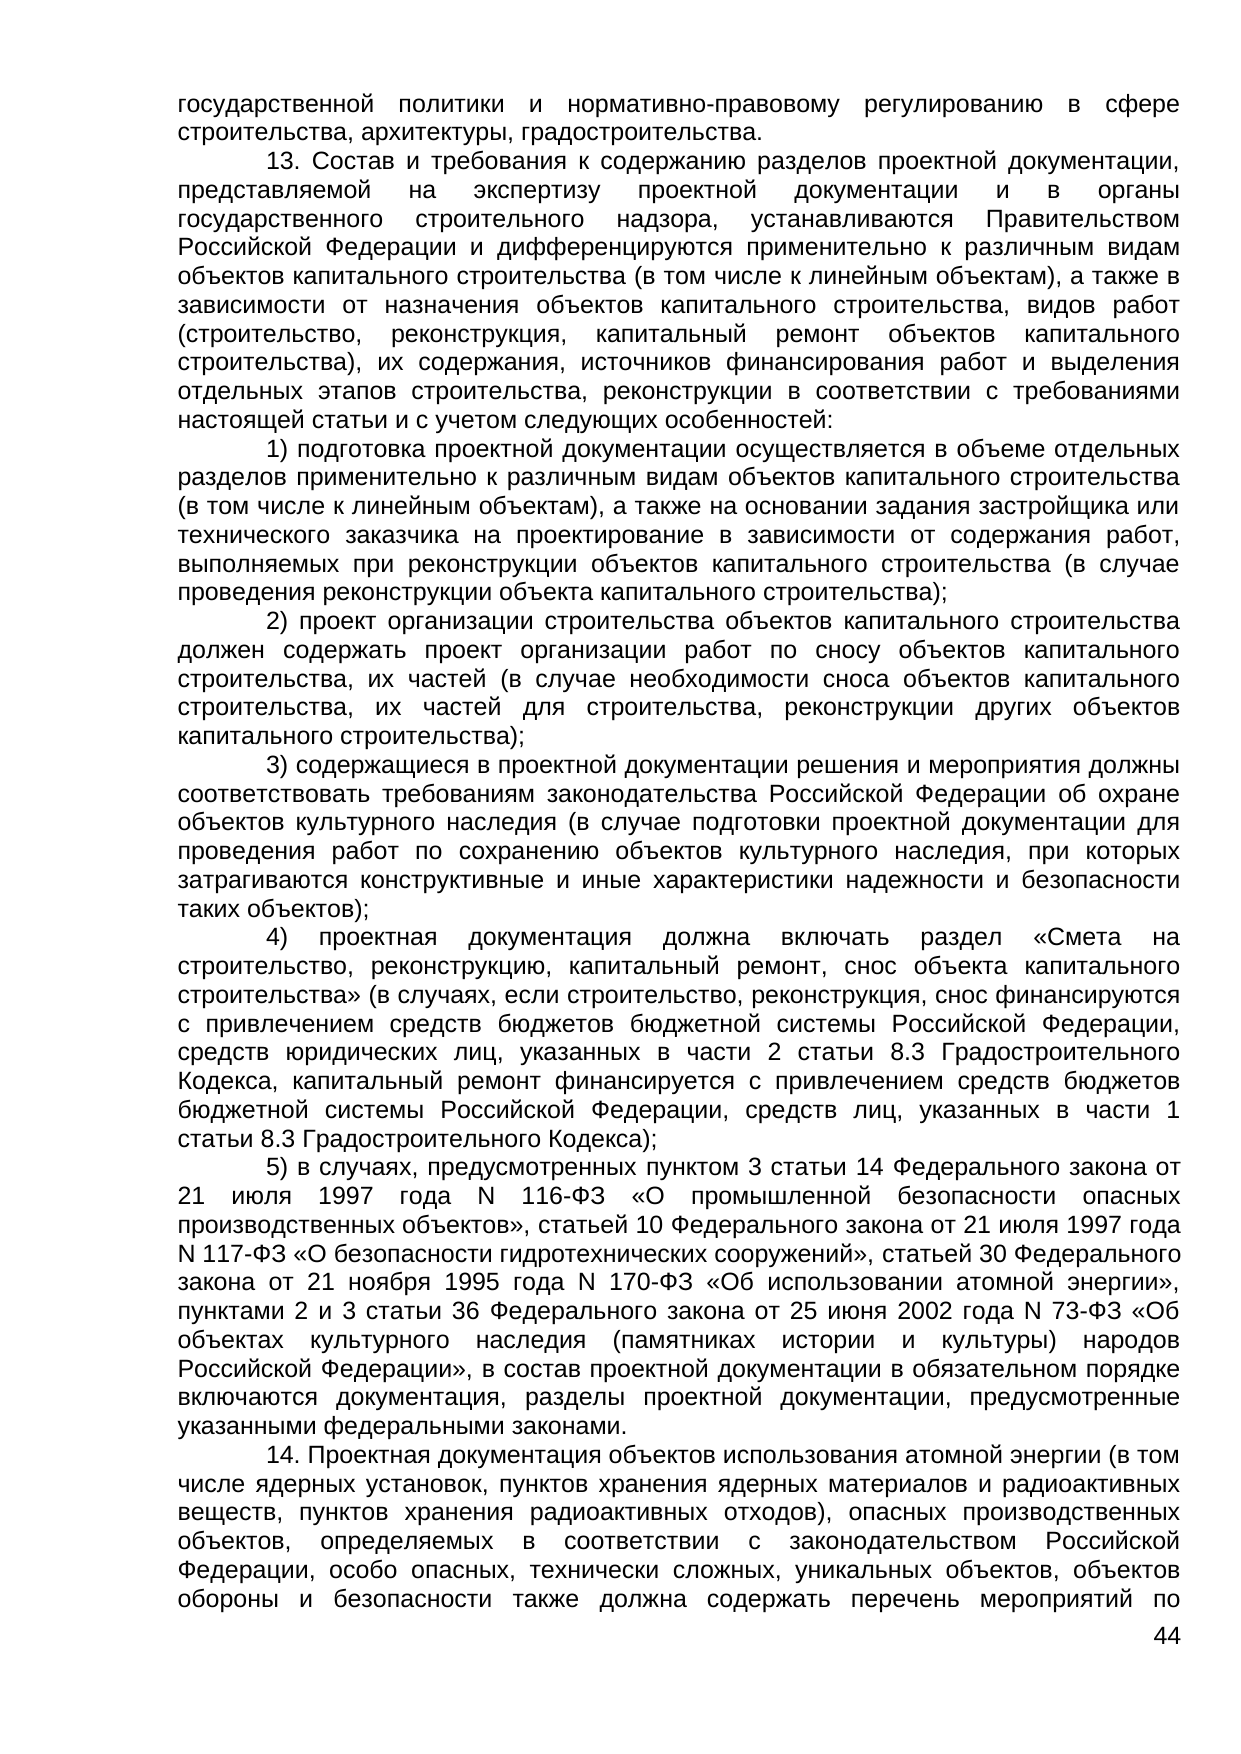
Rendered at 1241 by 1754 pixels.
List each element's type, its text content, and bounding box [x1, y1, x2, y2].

text 4) проектная документация должна включать раздел «Смета на строительство, реконструкцию, капитальный ремонт, снос объекта капитального строительства» (в случаях, если строительство, реконструкция, снос финансируются с привлечением средств бюджетов бюджетной системы Российской Федерации, средств юридических лиц, указанных в части 2 статьи 8.3 Градостроительного Кодекса, капитальный ремонт финансируется с привлечением средств бюджетов бюджетной системы Российской Федерации, средств лиц, указанных в части 1 статьи 8.3 Градостроительного Кодекса); [177, 922, 1181, 1152]
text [177, 89, 1181, 146]
text 1) подготовка проектной документации осуществляется в объеме отдельных разделов применительно к различным видам объектов капитального строительства (в том числе к линейным объектам), а также на основании задания застройщика или технического заказчика на проектирование в зависимости от содержания работ, выполняемых при реконструкции объектов капитального строительства (в случае проведения реконструкции объекта капитального строительства); [177, 434, 1181, 606]
text 5) в случаях, предусмотренных пунктом 3 статьи 14 Федерального закона от 21 июля 1997 года N 116-ФЗ «О промышленной безопасности опасных производственных объектов», статьей 10 Федерального закона от 21 июля 1997 года N 117-ФЗ «О безопасности гидротехнических сооружений», статьей 30 Федерального закона от 21 ноября 1995 года N 170-ФЗ «Об использовании атомной энергии», пунктами 2 и 3 статьи 36 Федерального закона от 25 июня 2002 года N 73-ФЗ «Об объектах культурного наследия (памятниках истории и культуры) народов Российской Федерации», в состав проектной документации в обязательном порядке включаются документация, разделы проектной документации, предусмотренные указанными федеральными законами. [177, 1152, 1181, 1440]
text 13. Состав и требования к содержанию разделов проектной документации, представляемой на экспертизу проектной документации и в органы государственного строительного надзора, устанавливаются Правительством Российской Федерации и дифференцируются применительно к различным видам объектов капитального строительства (в том числе к линейным объектам), а также в зависимости от назначения объектов капитального строительства, видов работ (строительство, реконструкция, капитальный ремонт объектов капитального строительства), их содержания, источников финансирования работ и выделения отдельных этапов строительства, реконструкции в соответствии с требованиями настоящей статьи и с учетом следующих особенностей: [177, 146, 1181, 434]
text 3) содержащиеся в проектной документации решения и мероприятия должны соответствовать требованиям законодательства Российской Федерации об охране объектов культурного наследия (в случае подготовки проектной документации для проведения работ по сохранению объектов культурного наследия, при которых затрагиваются конструктивные и иные характеристики надежности и безопасности таких объектов); [177, 750, 1181, 922]
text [177, 1440, 1181, 1612]
text 2) проект организации строительства объектов капитального строительства должен содержать проект организации работ по сносу объектов капитального строительства, их частей (в случае необходимости сноса объектов капитального строительства, их частей для строительства, реконструкции других объектов капитального строительства); [177, 606, 1181, 750]
